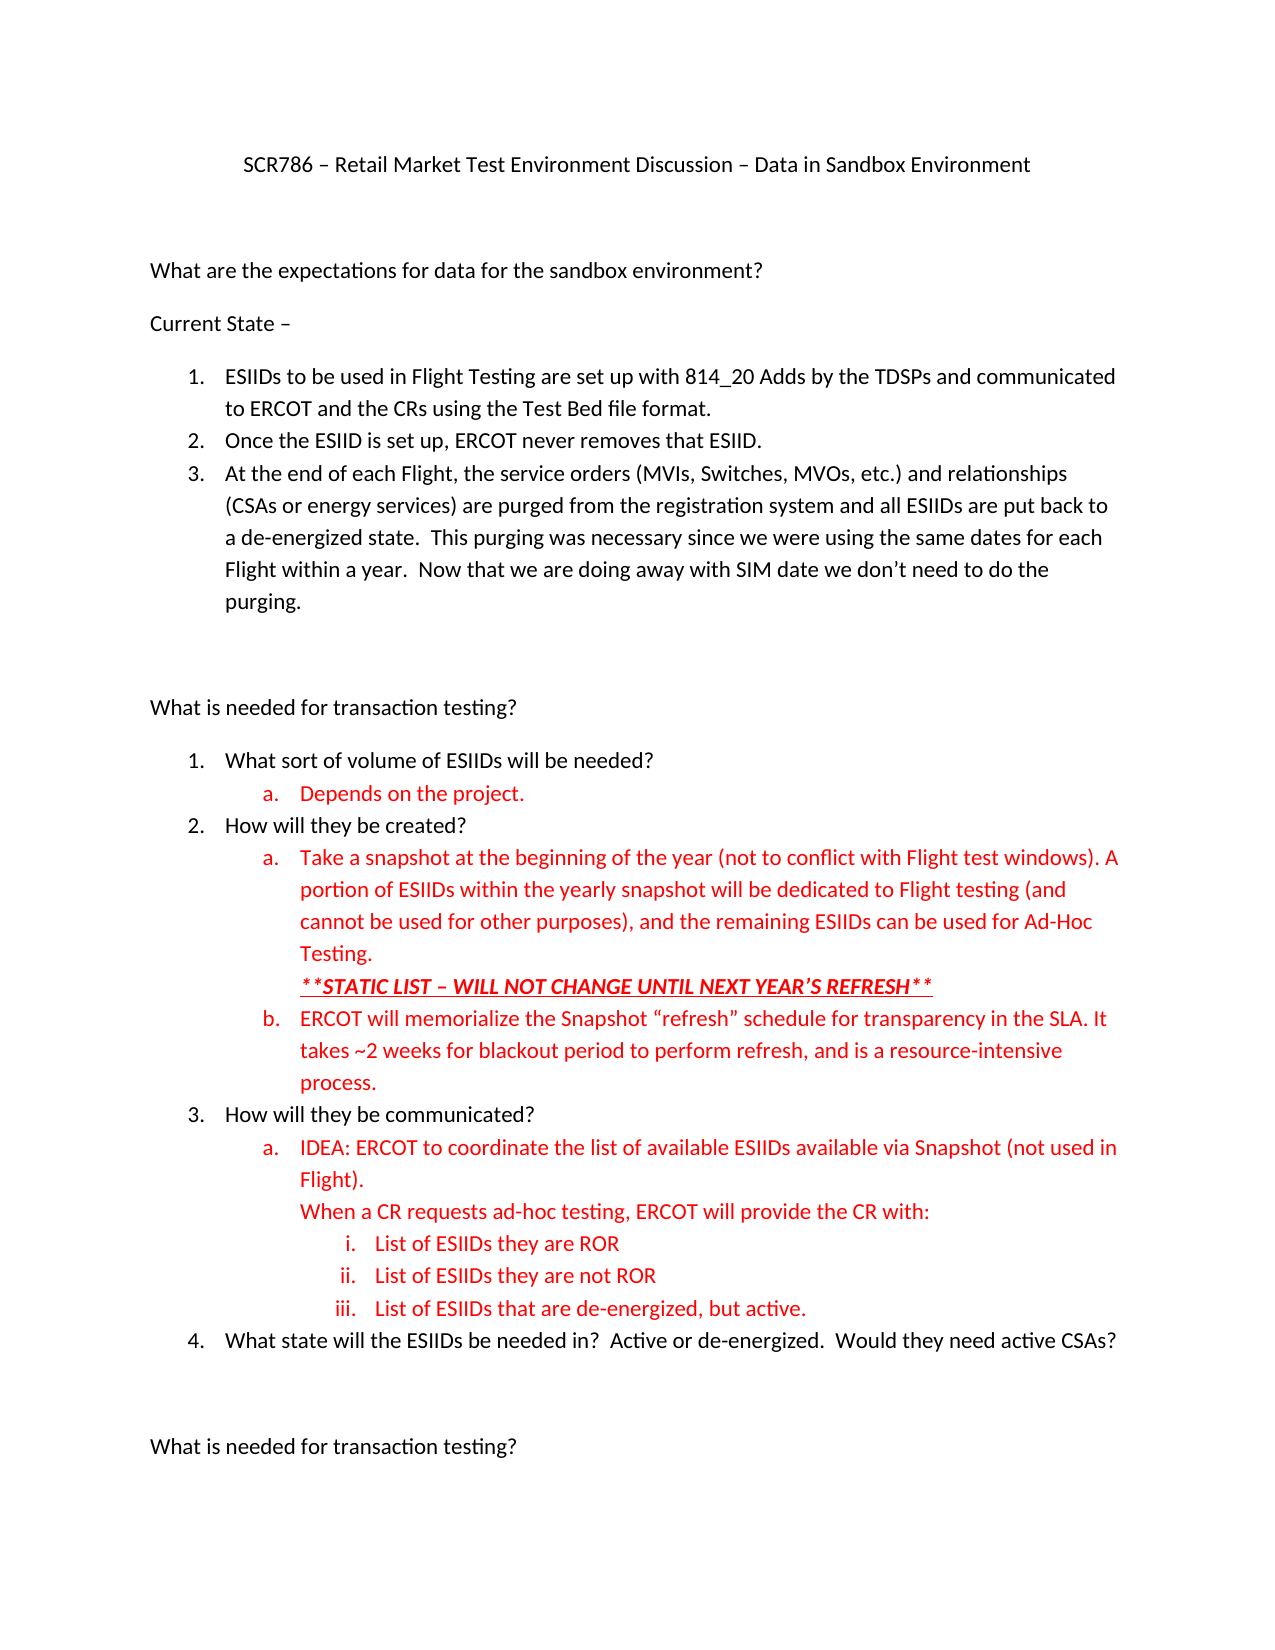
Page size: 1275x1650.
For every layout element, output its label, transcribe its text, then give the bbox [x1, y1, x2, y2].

text Current State – [150, 309, 1125, 337]
list What state will the ESIIDs be needed in? Active or de-energized. Would they need active CSAs? [187, 1326, 1125, 1354]
list ERCOT will memorialize the Snapshot “refresh” schedule for transparency in the SLA. It takes ~2 weeks for blackout period to perform refresh, and is a resource-intensive process. [262, 1004, 1125, 1096]
list List of ESIIDs they are ROR [356, 1229, 1125, 1257]
list List of ESIIDs that are de-energized, but active. [356, 1294, 1125, 1322]
list Take a snapshot at the beginning of the year (not to conflict with Flight test windows). A portion of ESIIDs within the yearly snapshot will be dedicated to Flight testing (and cannot be used for other purposes), and the remaining ESIIDs can be used for Ad-Hoc Testing. **STATIC LIST – WILL NOT CHANGE UNTIL NEXT YEAR’S REFRESH** [262, 843, 1125, 1000]
list Once the ESIID is set up, ERCOT never removes that ESIID. [187, 426, 1125, 454]
list Depends on the project. [262, 779, 1125, 807]
list At the end of each Flight, the service orders (MVIs, Switches, MVOs, etc.) and relationships (CSAs or energy services) are purged from the registration system and all ESIIDs are put back to a de-energized state. This purging was necessary since we were using the same dates for each Flight within a year. Now that we are doing away with SIM date we don’t need to do the purging. [187, 459, 1125, 615]
list ESIIDs to be used in Flight Testing are set up with 814_20 Adds by the TDSPs and communicated to ERCOT and the CRs using the Test Bed file format. [187, 362, 1125, 422]
text What is needed for transaction testing? [150, 1432, 1125, 1460]
text SCR786 – Retail Market Test Environment Discussion – Data in Sandbox Environment [150, 150, 1125, 178]
list How will they be created? [187, 811, 1125, 839]
text What is needed for transaction testing? [150, 693, 1125, 721]
list IDEA: ERCOT to coordinate the list of available ESIIDs available via Snapshot (not used in Flight). When a CR requests ad-hoc testing, ERCOT will provide the CR with: [262, 1133, 1125, 1225]
list What sort of volume of ESIIDs will be needed? [187, 746, 1125, 774]
text What are the expectations for data for the sandbox environment? [150, 256, 1125, 284]
list List of ESIIDs they are not ROR [356, 1261, 1125, 1289]
list How will they be communicated? [187, 1101, 1125, 1128]
